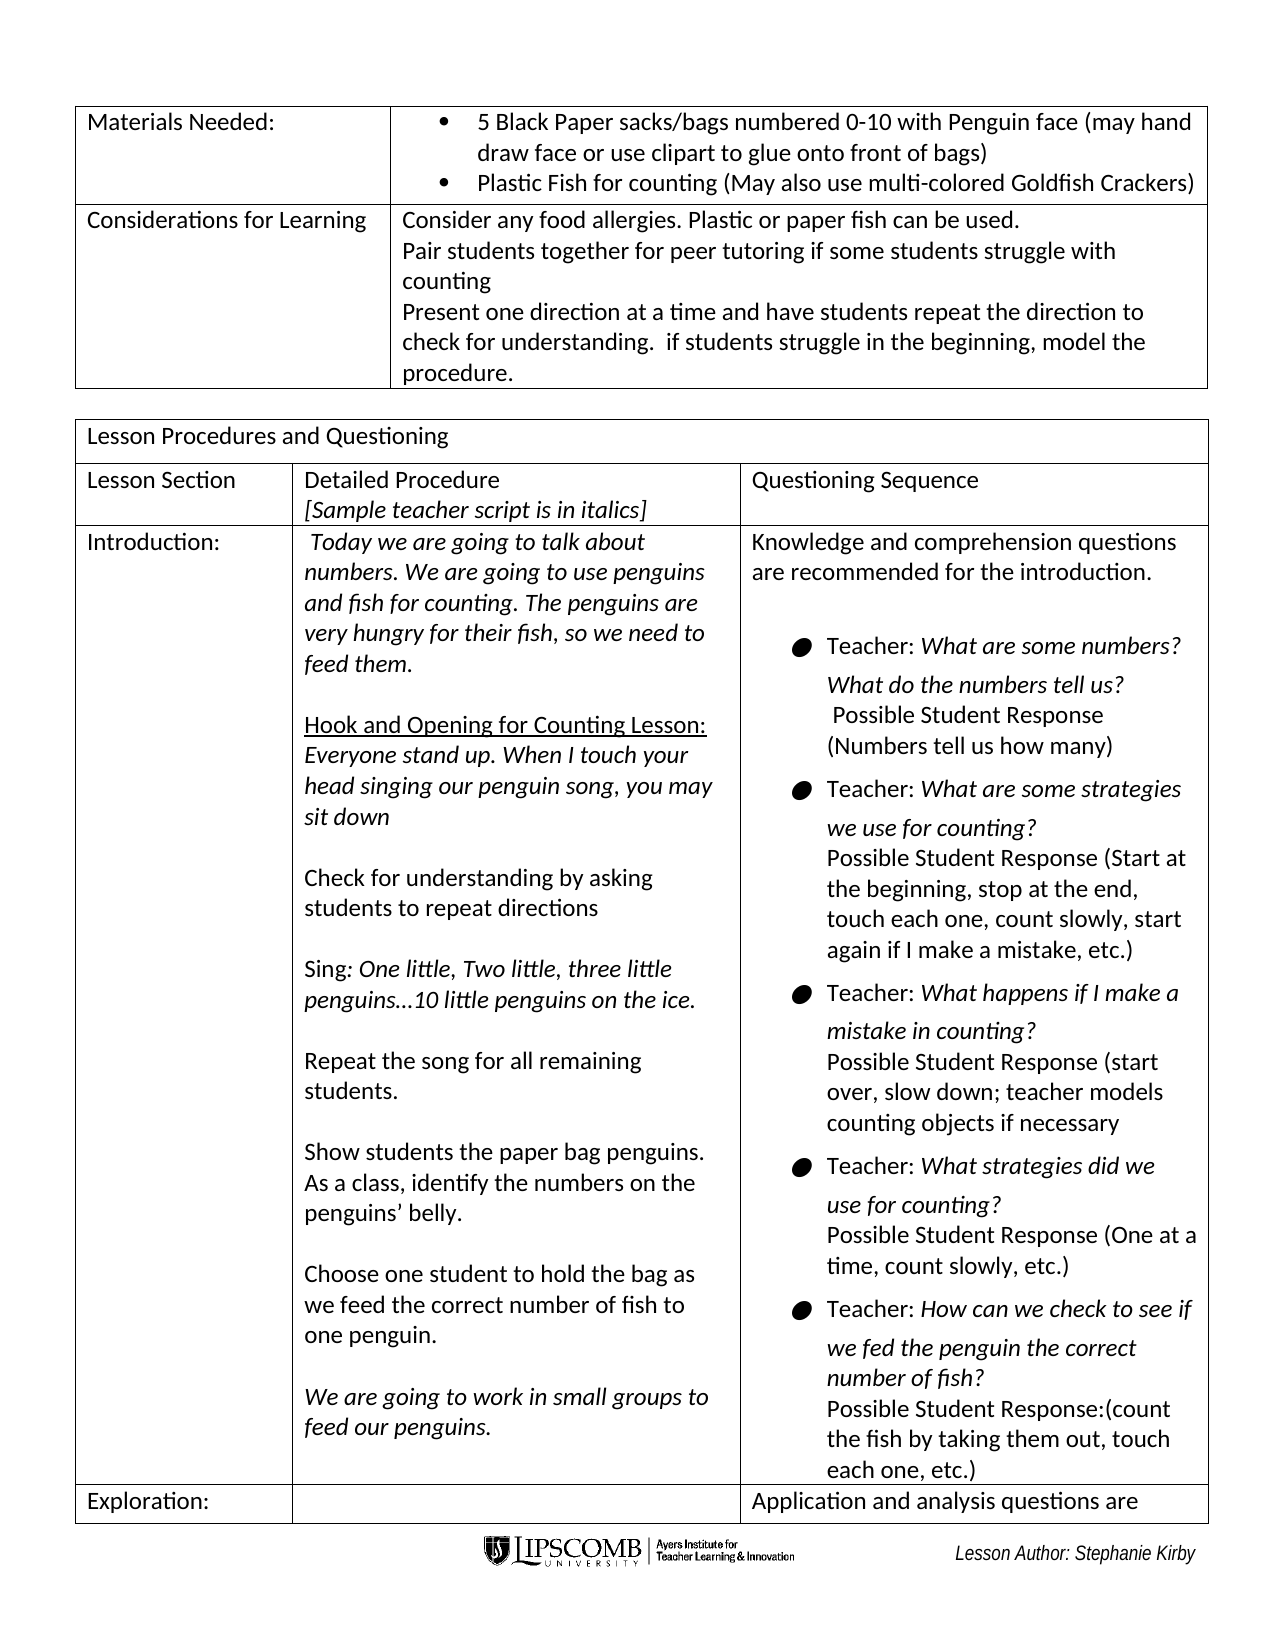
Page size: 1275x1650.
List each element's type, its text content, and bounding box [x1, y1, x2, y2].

table_cell Introduction: [76, 526, 292, 1484]
table_cell Detailed Procedure [Sample teacher script is in italics] [293, 464, 740, 525]
table_cell Exploration: [76, 1485, 292, 1523]
table_cell Considerations for Learning [76, 205, 390, 388]
table_cell Lesson Section [76, 464, 292, 525]
table_cell Materials Needed: [76, 107, 390, 203]
table_cell Questioning Sequence [741, 464, 1208, 525]
table_cell Consider any food allergies. Plastic or paper fish can be used. Pair students together for peer tutoring if some students struggle with counting Present one direction at a time and have students repeat the direction to check for understanding. if students struggle in the beginning, model the procedure. [391, 205, 1207, 388]
table_cell Knowledge and comprehension questions are recommended for the introduction. Teacher: What are some numbers? What do the numbers tell us? Possible Student Response (Numbers tell us how many) Teacher: What are some strategies we use for counting? Possible Student Response (Start at the beginning, stop at the end, touch each one, count slowly, start again if I make a mistake, etc.) Teacher: What happens if I make a mistake in counting? Possible Student Response (start over, slow down; teacher models counting objects if necessary Teacher: What strategies did we use for counting? Possible Student Response (One at a time, count slowly, etc.) Teacher: How can we check to see if we fed the penguin the correct number of fish? Possible Student Response:(count the fish by taking them out, touch each one, etc.) [741, 526, 1208, 1484]
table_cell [741, 1485, 1208, 1523]
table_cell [293, 1485, 740, 1523]
table_header Lesson Procedures and Questioning [76, 420, 1208, 463]
table_cell Today we are going to talk about numbers. We are going to use penguins and fish for counting. The penguins are very hungry for their fish, so we need to feed them. Hook and Opening for Counting Lesson: Everyone stand up. When I touch your head singing our penguin song, you may sit down Check for understanding by asking students to repeat directions Sing: One little, Two little, three little penguins…10 little penguins on the ice. Repeat the song for all remaining students. Show students the paper bag penguins. As a class, identify the numbers on the penguins’ belly. Choose one student to hold the bag as we feed the correct number of fish to one penguin. We are going to work in small groups to feed our penguins. [293, 526, 740, 1484]
table_cell 5 Black Paper sacks/bags numbered 0-10 with Penguin face (may hand draw face or use clipart to glue onto front of bags) Plastic Fish for counting (May also use multi-colored Goldfish Crackers) [391, 107, 1207, 203]
